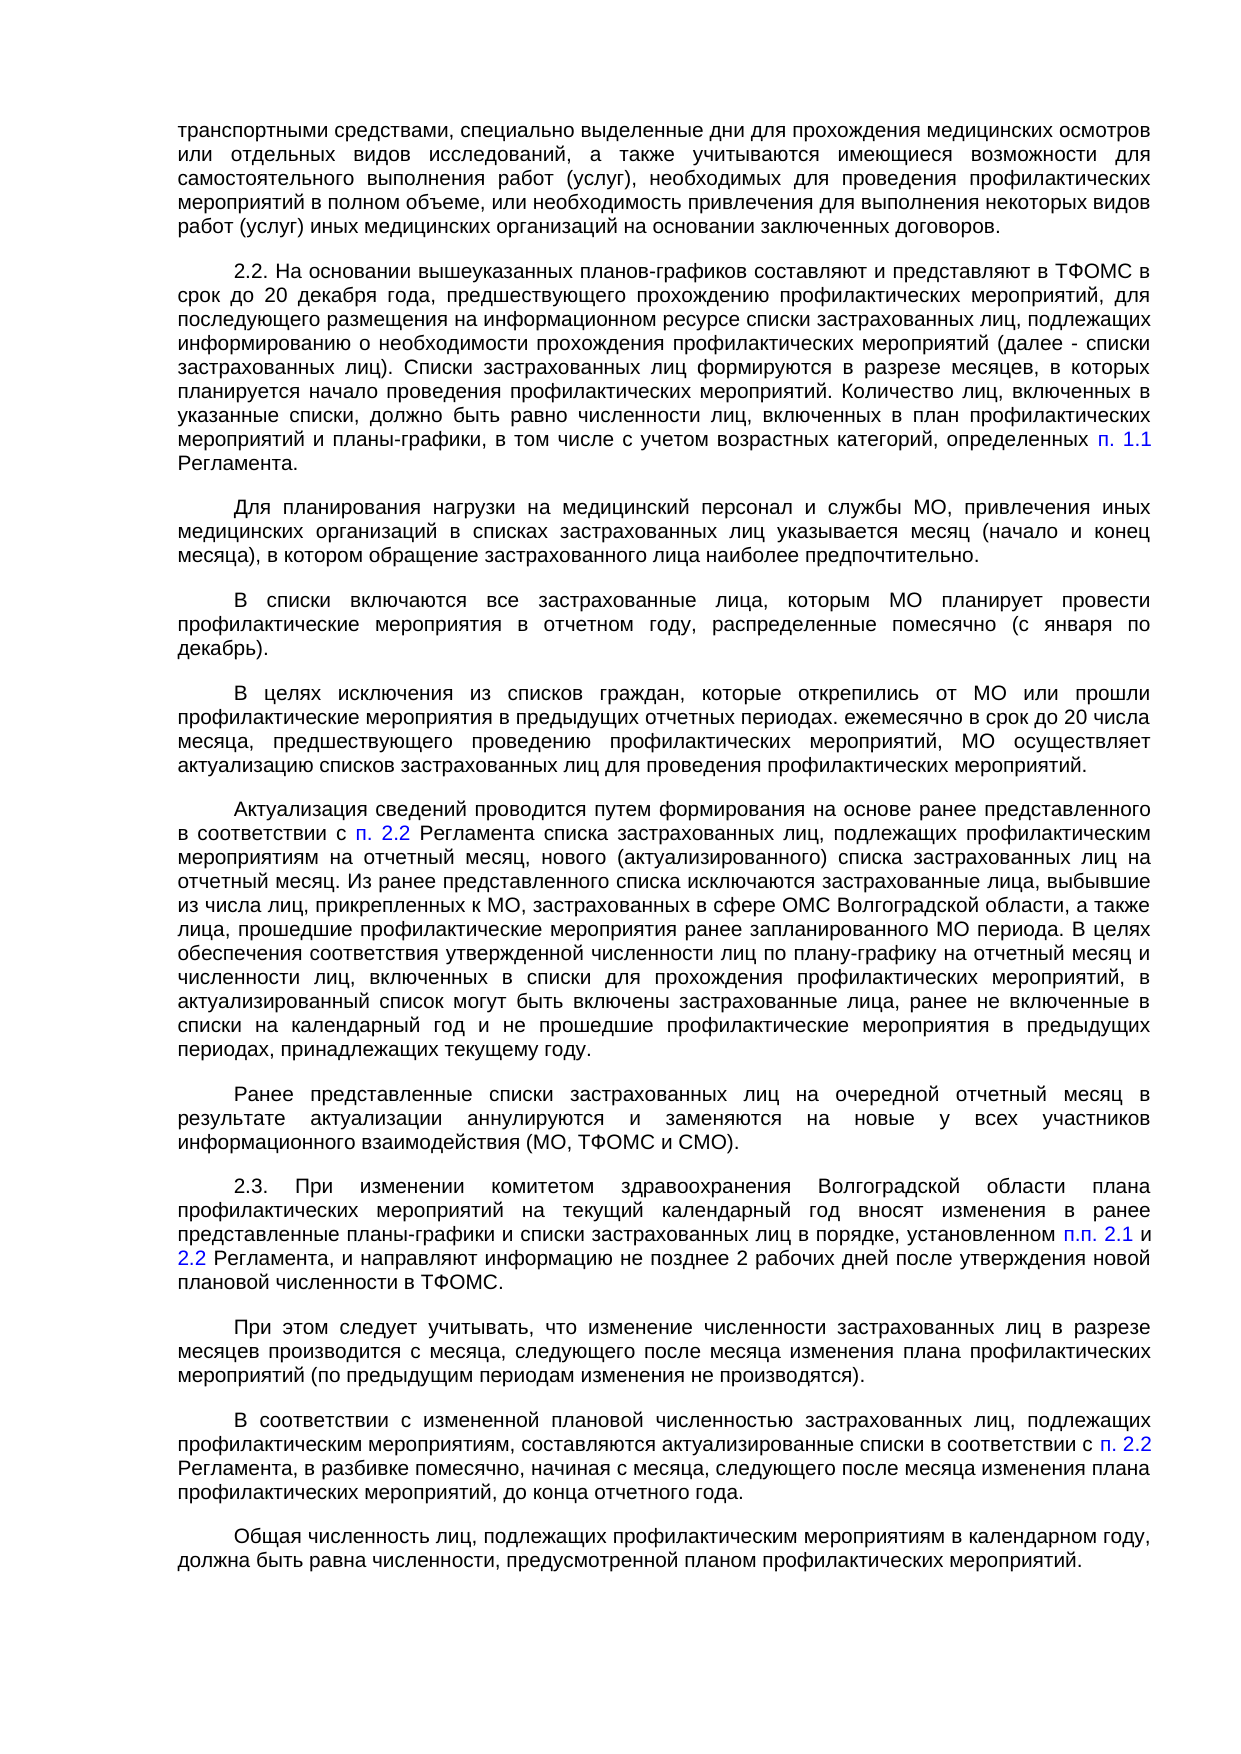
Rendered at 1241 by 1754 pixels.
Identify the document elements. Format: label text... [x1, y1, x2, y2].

text Общая численность лиц, подлежащих профилактическим мероприятиям в календарном году, должна быть равна численности, предусмотренной планом профилактических мероприятий. [177, 1524, 1152, 1572]
text 2.3. При изменении комитетом здравоохранения Волгоградской области плана профилактических мероприятий на текущий календарный год вносят изменения в ранее представленные планы-графики и списки застрахованных лиц в порядке, установленном п.п. 2.1 и 2.2 Регламента, и направляют информацию не позднее 2 рабочих дней после утверждения новой плановой численности в ТФОМС. [177, 1174, 1152, 1294]
text Ранее представленные списки застрахованных лиц на очередной отчетный месяц в результате актуализации аннулируются и заменяются на новые у всех участников информационного взаимодействия (МО, ТФОМС и СМО). [177, 1082, 1152, 1153]
text Актуализация сведений проводится путем формирования на основе ранее представленного в соответствии с п. 2.2 Регламента списка застрахованных лиц, подлежащих профилактическим мероприятиям на отчетный месяц, нового (актуализированного) списка застрахованных лиц на отчетный месяц. Из ранее представленного списка исключаются застрахованные лица, выбывшие из числа лиц, прикрепленных к МО, застрахованных в сфере ОМС Волгоградской области, а также лица, прошедшие профилактические мероприятия ранее запланированного МО периода. В целях обеспечения соответствия утвержденной численности лиц по плану-графику на отчетный месяц и численности лиц, включенных в списки для прохождения профилактических мероприятий, в актуализированный список могут быть включены застрахованные лица, ранее не включенные в списки на календарный год и не прошедшие профилактические мероприятия в предыдущих периодах, принадлежащих текущему году. [177, 797, 1152, 1061]
text Для планирования нагрузки на медицинский персонал и службы МО, привлечения иных медицинских организаций в списках застрахованных лиц указывается месяц (начало и конец месяца), в котором обращение застрахованного лица наиболее предпочтительно. [177, 495, 1152, 567]
text В списки включаются все застрахованные лица, которым МО планирует провести профилактические мероприятия в отчетном году, распределенные помесячно (с января по декабрь). [177, 588, 1152, 660]
text 2.2. На основании вышеуказанных планов-графиков составляют и представляют в ТФОМС в срок до 20 декабря года, предшествующего прохождению профилактических мероприятий, для последующего размещения на информационном ресурсе списки застрахованных лиц, подлежащих информированию о необходимости прохождения профилактических мероприятий (далее - списки застрахованных лиц). Списки застрахованных лиц формируются в разрезе месяцев, в которых планируется начало проведения профилактических мероприятий. Количество лиц, включенных в указанные списки, должно быть равно численности лиц, включенных в план профилактических мероприятий и планы-графики, в том числе с учетом возрастных категорий, определенных п. 1.1 Регламента. [177, 259, 1152, 474]
text В целях исключения из списков граждан, которые открепились от МО или прошли профилактические мероприятия в предыдущих отчетных периодах. ежемесячно в срок до 20 числа месяца, предшествующего проведению профилактических мероприятий, МО осуществляет актуализацию списков застрахованных лиц для проведения профилактических мероприятий. [177, 681, 1152, 776]
text При этом следует учитывать, что изменение численности застрахованных лиц в разрезе месяцев производится с месяца, следующего после месяца изменения плана профилактических мероприятий (по предыдущим периодам изменения не производятся). [177, 1315, 1152, 1387]
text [177, 118, 1152, 238]
text В соответствии с измененной плановой численностью застрахованных лиц, подлежащих профилактическим мероприятиям, составляются актуализированные списки в соответствии с п. 2.2 Регламента, в разбивке помесячно, начиная с месяца, следующего после месяца изменения плана профилактических мероприятий, до конца отчетного года. [177, 1408, 1152, 1503]
